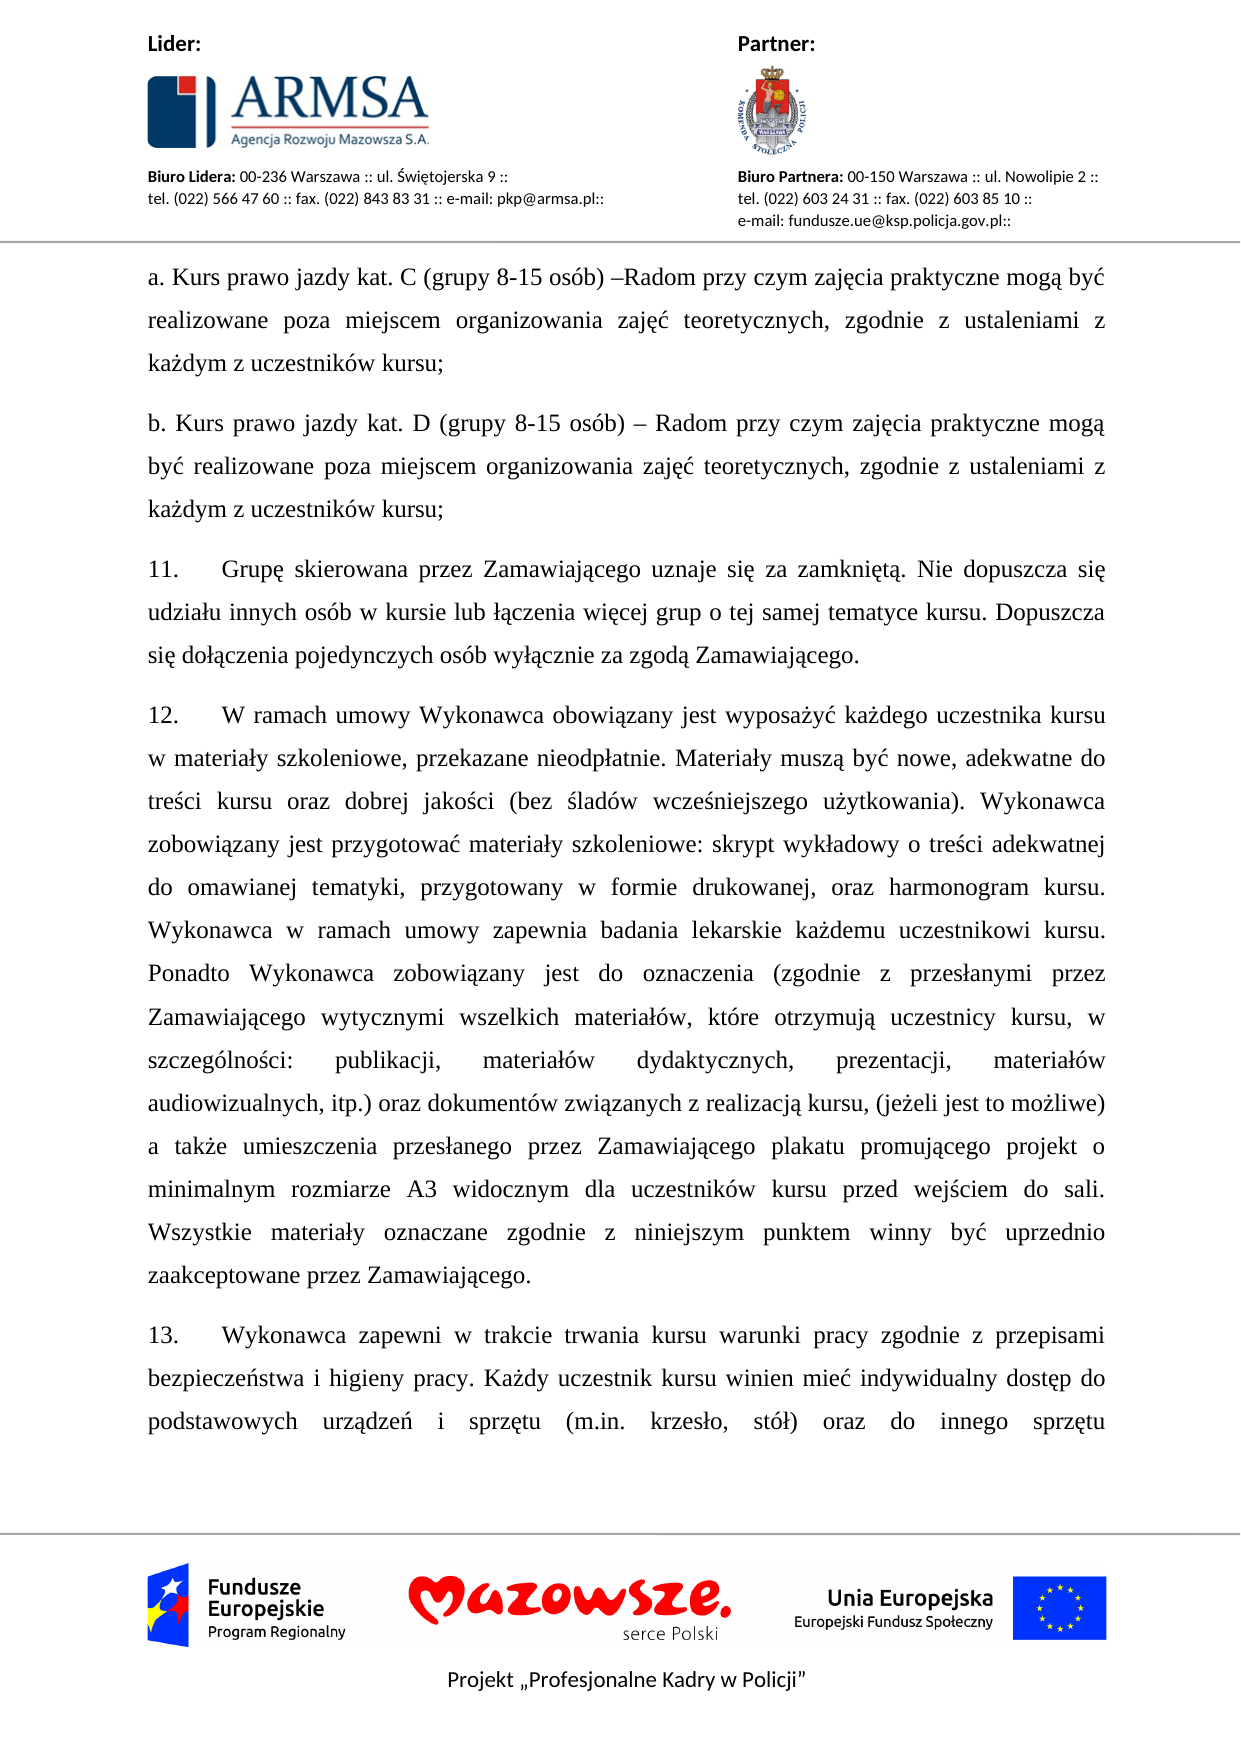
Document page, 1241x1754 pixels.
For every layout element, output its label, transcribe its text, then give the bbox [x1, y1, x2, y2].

text 12. W ramach umowy Wykonawca obowiązany jest wyposażyć każdego uczestnika kursu w materiały szkoleniowe, przekazane nieodpłatnie. Materiały muszą być nowe, adekwatne do treści kursu oraz dobrej jakości (bez śladów wcześniejszego użytkowania). Wykonawca zobowiązany jest przygotować materiały szkoleniowe: skrypt wykładowy o treści adekwatnej do omawianej tematyki, przygotowany w formie drukowanej, oraz harmonogram kursu. Wykonawca w ramach umowy zapewnia badania lekarskie każdemu uczestnikowi kursu. Ponadto Wykonawca zobowiązany jest do oznaczenia (zgodnie z przesłanymi przez Zamawiającego wytycznymi wszelkich materiałów, które otrzymują uczestnicy kursu, w szczególności: publikacji, materiałów dydaktycznych, prezentacji, materiałów audiowizualnych, itp.) oraz dokumentów związanych z realizacją kursu, (jeżeli jest to możliwe) a także umieszczenia przesłanego przez Zamawiającego plakatu promującego projekt o minimalnym rozmiarze A3 widocznym dla uczestników kursu przed wejściem do sali. Wszystkie materiały oznaczane zgodnie z niniejszym punktem winny być uprzednio zaakceptowane przez Zamawiającego. [148, 700, 1106, 1289]
picture [147, 1563, 1107, 1647]
text a. Kurs prawo jazdy kat. C (grupy 8-15 osób) –Radom przy czym zajęcia praktyczne mogą być realizowane poza miejscem organizowania zajęć teoretycznych, zgodnie z ustaleniami z każdym z uczestników kursu; [148, 262, 1106, 377]
picture [147, 76, 429, 148]
text 11. Grupę skierowana przez Zamawiającego uznaje się za zamkniętą. Nie dopuszcza się udziału innych osób w kursie lub łączenia więcej grup o tej samej tematyce kursu. Dopuszcza się dołączenia pojedynczych osób wyłącznie za zgodą Zamawiającego. [148, 554, 1106, 669]
text b. Kurs prawo jazdy kat. D (grupy 8-15 osób) – Radom przy czym zajęcia praktyczne mogą być realizowane poza miejscem organizowania zajęć teoretycznych, zgodnie z ustaleniami z każdym z uczestników kursu; [148, 408, 1106, 523]
picture [723, 56, 820, 164]
